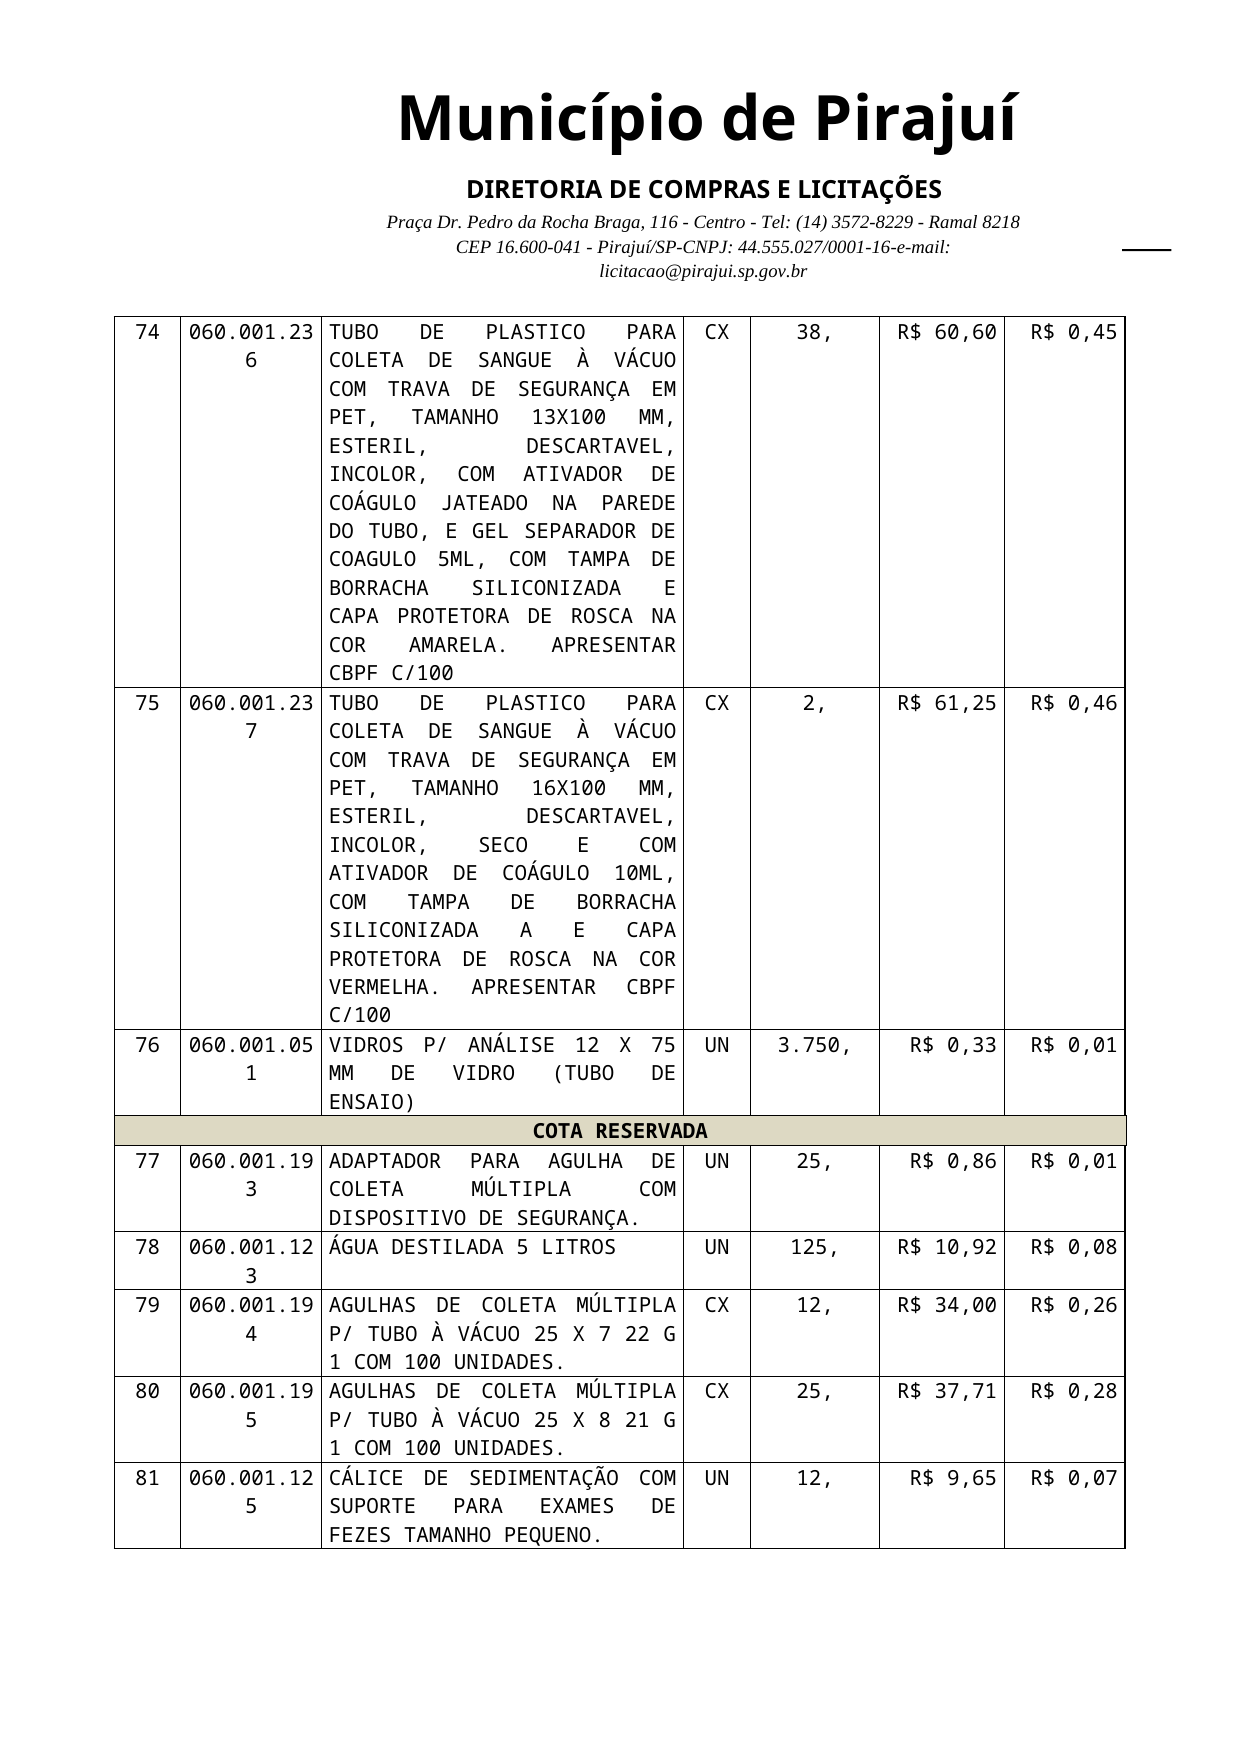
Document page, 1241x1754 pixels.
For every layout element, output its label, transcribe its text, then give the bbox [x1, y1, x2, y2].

table_cell R$ 0,46 [1005, 688, 1124, 1029]
table_cell R$ 61,25 [880, 688, 1004, 1029]
table_cell R$ 10,92 [880, 1232, 1004, 1289]
table_cell ÁGUA DESTILADA 5 LITROS [322, 1232, 683, 1289]
table_cell CX [684, 317, 750, 687]
table_cell 74 [115, 317, 180, 687]
table_cell 060.001.195 [181, 1377, 321, 1462]
table_cell R$ 60,60 [880, 317, 1004, 687]
table_cell 76 [115, 1030, 180, 1115]
table_cell 81 [115, 1463, 180, 1548]
table_cell UN [684, 1030, 750, 1115]
table_cell R$ 9,65 [880, 1463, 1004, 1548]
table_cell TUBO DE PLASTICO PARA COLETA DE SANGUE À VÁCUO COM TRAVA DE SEGURANÇA EM PET, TAMANHO 16X100 MM, ESTERIL, DESCARTAVEL, INCOLOR, SECO E COM ATIVADOR DE COÁGULO 10ML, COM TAMPA DE BORRACHA SILICONIZADA A E CAPA PROTETORA DE ROSCA NA COR VERMELHA. APRESENTAR CBPF C/100 [322, 688, 683, 1029]
table_cell R$ 0,01 [1005, 1146, 1124, 1231]
table_cell R$ 0,86 [880, 1146, 1004, 1231]
table_cell CX [684, 688, 750, 1029]
table_cell CX [684, 1377, 750, 1462]
table_cell 060.001.236 [181, 317, 321, 687]
table_cell 060.001.051 [181, 1030, 321, 1115]
table_cell 3.750, [751, 1030, 879, 1115]
table_cell R$ 0,33 [880, 1030, 1004, 1115]
table_cell R$ 0,01 [1005, 1030, 1124, 1115]
table_cell AGULHAS DE COLETA MÚLTIPLA P/ TUBO À VÁCUO 25 X 8 21 G 1 COM 100 UNIDADES. [322, 1377, 683, 1462]
table_cell 12, [751, 1463, 879, 1548]
table_cell CÁLICE DE SEDIMENTAÇÃO COM SUPORTE PARA EXAMES DE FEZES TAMANHO PEQUENO. [322, 1463, 683, 1548]
table_cell 80 [115, 1377, 180, 1462]
table_cell 78 [115, 1232, 180, 1289]
table_cell 12, [751, 1290, 879, 1376]
table_cell 060.001.194 [181, 1290, 321, 1376]
table_cell TUBO DE PLASTICO PARA COLETA DE SANGUE À VÁCUO COM TRAVA DE SEGURANÇA EM PET, TAMANHO 13X100 MM, ESTERIL, DESCARTAVEL, INCOLOR, COM ATIVADOR DE COÁGULO JATEADO NA PAREDE DO TUBO, E GEL SEPARADOR DE COAGULO 5ML, COM TAMPA DE BORRACHA SILICONIZADA E CAPA PROTETORA DE ROSCA NA COR AMARELA. APRESENTAR CBPF C/100 [322, 317, 683, 687]
table_cell R$ 0,07 [1005, 1463, 1124, 1548]
table_cell 2, [751, 688, 879, 1029]
table_cell R$ 34,00 [880, 1290, 1004, 1376]
table_cell COTA RESERVADA [115, 1116, 1126, 1145]
table_cell VIDROS P/ ANÁLISE 12 X 75 MM DE VIDRO (TUBO DE ENSAIO) [322, 1030, 683, 1115]
table_cell 77 [115, 1146, 180, 1231]
table_cell UN [684, 1146, 750, 1231]
table_cell 25, [751, 1146, 879, 1231]
table_cell AGULHAS DE COLETA MÚLTIPLA P/ TUBO À VÁCUO 25 X 7 22 G 1 COM 100 UNIDADES. [322, 1290, 683, 1376]
table_cell 060.001.237 [181, 688, 321, 1029]
table_cell 060.001.123 [181, 1232, 321, 1289]
table_cell 79 [115, 1290, 180, 1376]
table_cell R$ 0,28 [1005, 1377, 1124, 1462]
table_cell 060.001.193 [181, 1146, 321, 1231]
table_cell 75 [115, 688, 180, 1029]
table_cell 125, [751, 1232, 879, 1289]
table_cell 25, [751, 1377, 879, 1462]
table_cell 38, [751, 317, 879, 687]
table_cell R$ 0,08 [1005, 1232, 1124, 1289]
table_cell 060.001.125 [181, 1463, 321, 1548]
table_cell UN [684, 1463, 750, 1548]
table_cell R$ 37,71 [880, 1377, 1004, 1462]
table_cell UN [684, 1232, 750, 1289]
table_cell R$ 0,26 [1005, 1290, 1124, 1376]
table_cell ADAPTADOR PARA AGULHA DE COLETA MÚLTIPLA COM DISPOSITIVO DE SEGURANÇA. [322, 1146, 683, 1231]
table_cell R$ 0,45 [1005, 317, 1124, 687]
table_cell CX [684, 1290, 750, 1376]
